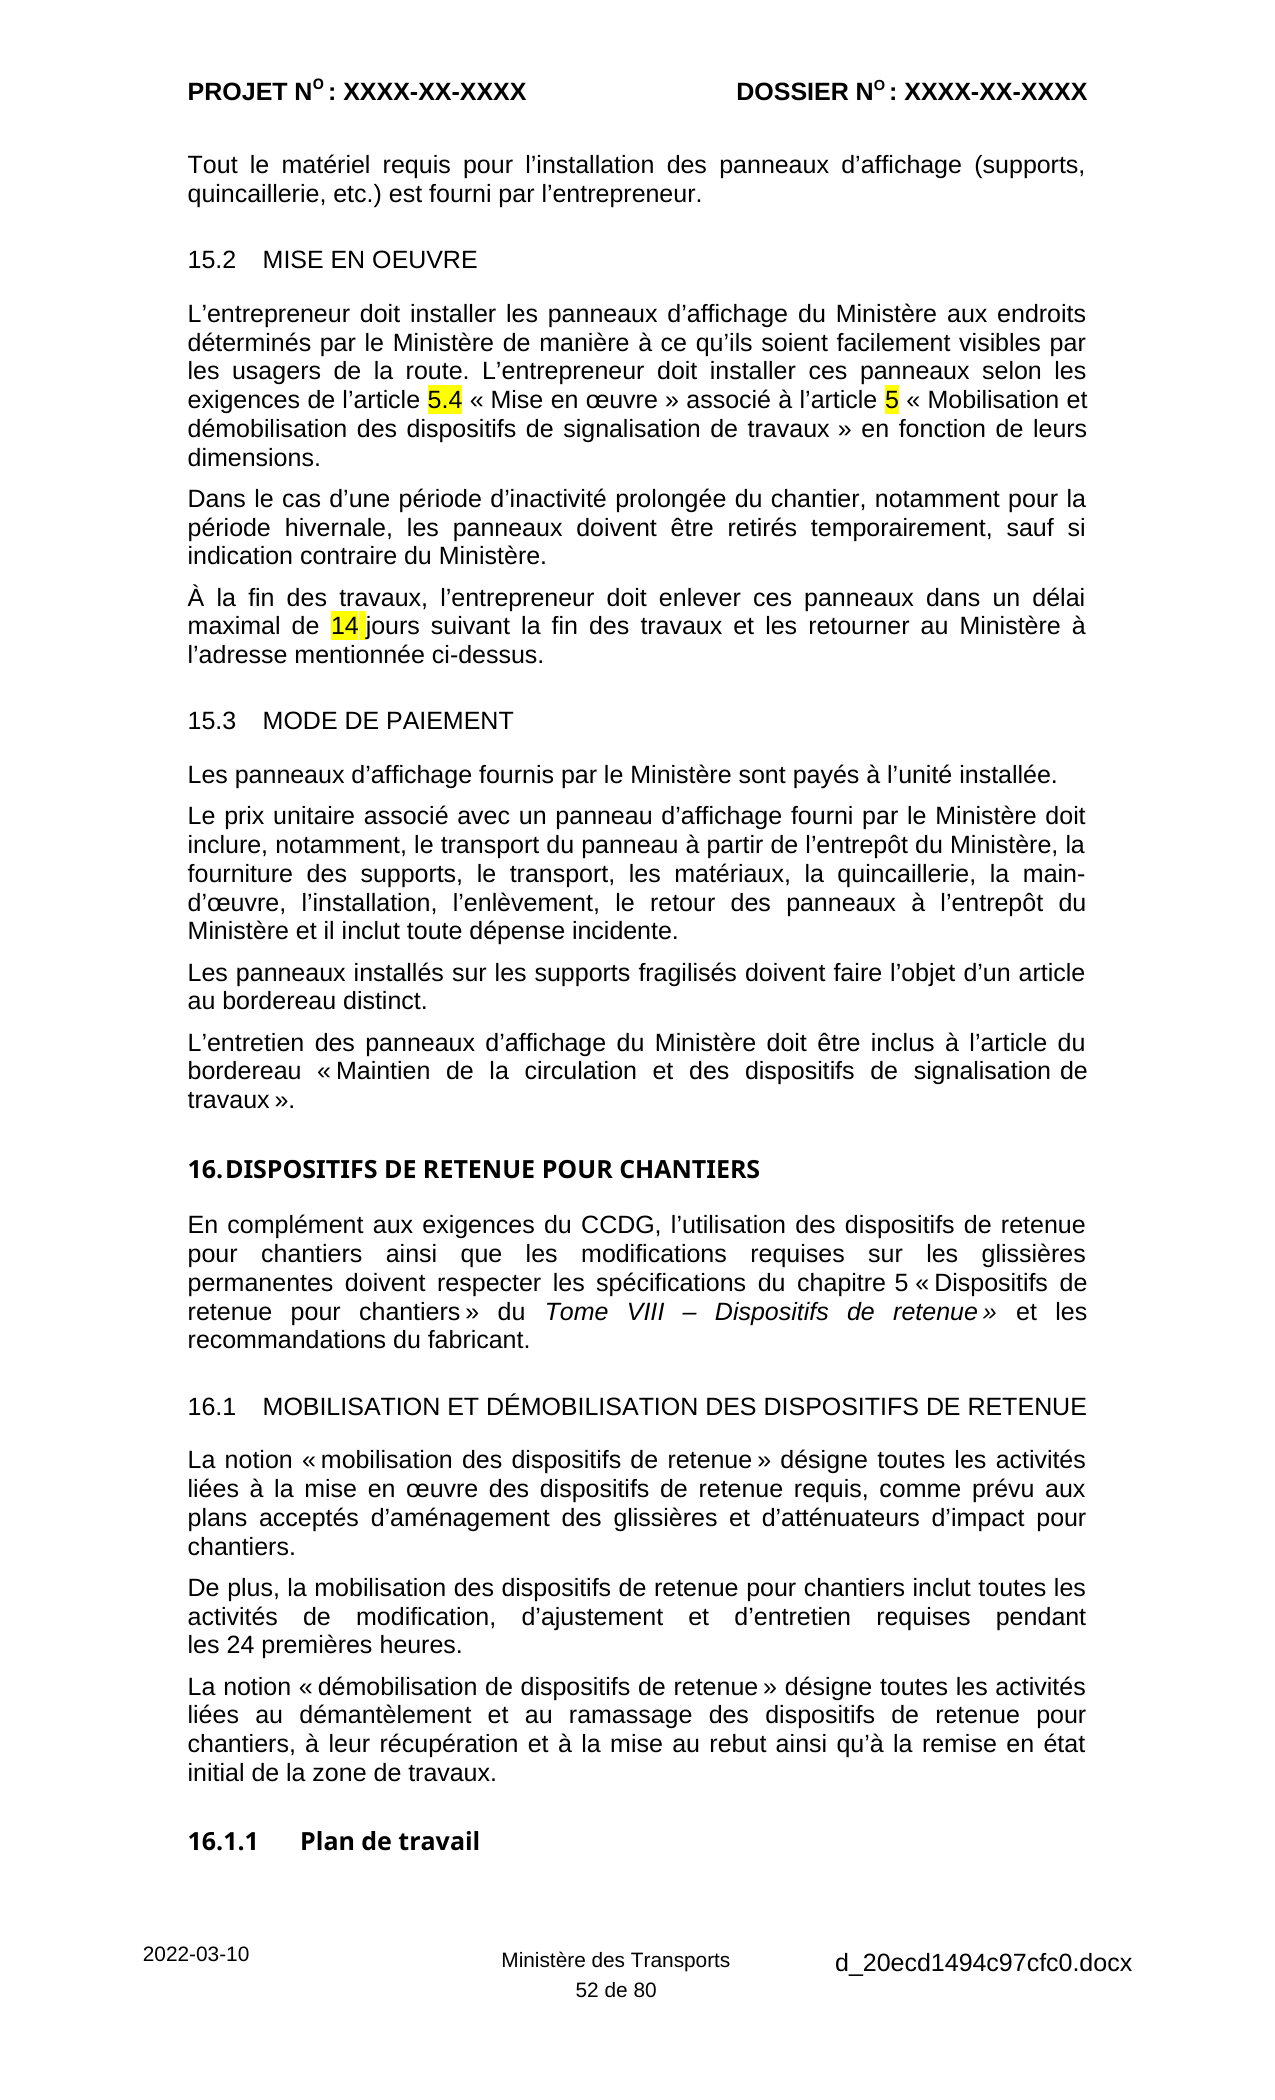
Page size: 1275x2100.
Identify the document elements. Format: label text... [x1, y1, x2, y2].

subtitle Plan de travail [187, 1824, 1087, 1858]
subtitle Mobilisation et démobilisation des dispositifs de retenue [187, 1392, 1087, 1420]
text L’entretien des panneaux d’affichage du Ministère doit être inclus à l’article du bordereau « Maintien de la circulation et des dispositifs de signalisation de travaux ». [187, 1027, 1087, 1114]
text Les panneaux installés sur les supports fragilisés doivent faire l’objet d’un article au bordereau distinct. [187, 957, 1087, 1015]
text De plus, la mobilisation des dispositifs de retenue pour chantiers inclut toutes les activités de modification, d’ajustement et d’entretien requises pendant les 24 premières heures. [187, 1573, 1087, 1659]
text La notion « démobilisation de dispositifs de retenue » désigne toutes les activités liées au démantèlement et au ramassage des dispositifs de retenue pour chantiers, à leur récupération et à la mise au rebut ainsi qu’à la remise en état initial de la zone de travaux. [187, 1672, 1087, 1787]
subtitle Dispositifs de retenue pour chantiers [187, 1151, 1087, 1185]
text Les panneaux d’affichage fournis par le Ministère sont payés à l’unité installée. [187, 760, 1087, 789]
subtitle Mise en oeuvre [187, 245, 1087, 274]
text En complément aux exigences du CCDG, l’utilisation des dispositifs de retenue pour chantiers ainsi que les modifications requises sur les glissières permanentes doivent respecter les spécifications du chapitre 5 « Dispositifs de retenue pour chantiers » du Tome VIII – Dispositifs de retenue » et les recommandations du fabricant. [187, 1210, 1087, 1354]
text L’entrepreneur doit installer les panneaux d’affichage du Ministère aux endroits déterminés par le Ministère de manière à ce qu’ils soient facilement visibles par les usagers de la route. L’entrepreneur doit installer ces panneaux selon les exigences de l’article 5.4 « Mise en œuvre » associé à l’article 5 « Mobilisation et démobilisation des dispositifs de signalisation de travaux » en fonction de leurs dimensions. [187, 299, 1087, 471]
text Tout le matériel requis pour l’installation des panneaux d’affichage (supports, quincaillerie, etc.) est fourni par l’entrepreneur. [187, 150, 1087, 207]
text À la fin des travaux, l’entrepreneur doit enlever ces panneaux dans un délai maximal de 14 jours suivant la fin des travaux et les retourner au Ministère à l’adresse mentionnée ci-dessus. [187, 582, 1087, 669]
text La notion « mobilisation des dispositifs de retenue » désigne toutes les activités liées à la mise en œuvre des dispositifs de retenue requis, comme prévu aux plans acceptés d’aménagement des glissières et d’atténuateurs d’impact pour chantiers. [187, 1445, 1087, 1560]
subtitle Mode de paiement [187, 706, 1087, 735]
text Dans le cas d’une période d’inactivité prolongée du chantier, notamment pour la période hivernale, les panneaux doivent être retirés temporairement, sauf si indication contraire du Ministère. [187, 484, 1087, 570]
text Le prix unitaire associé avec un panneau d’affichage fourni par le Ministère doit inclure, notamment, le transport du panneau à partir de l’entrepôt du Ministère, la fourniture des supports, le transport, les matériaux, la quincaillerie, la main-d’œuvre, l’installation, l’enlèvement, le retour des panneaux à l’entrepôt du Ministère et il inclut toute dépense incidente. [187, 801, 1087, 945]
